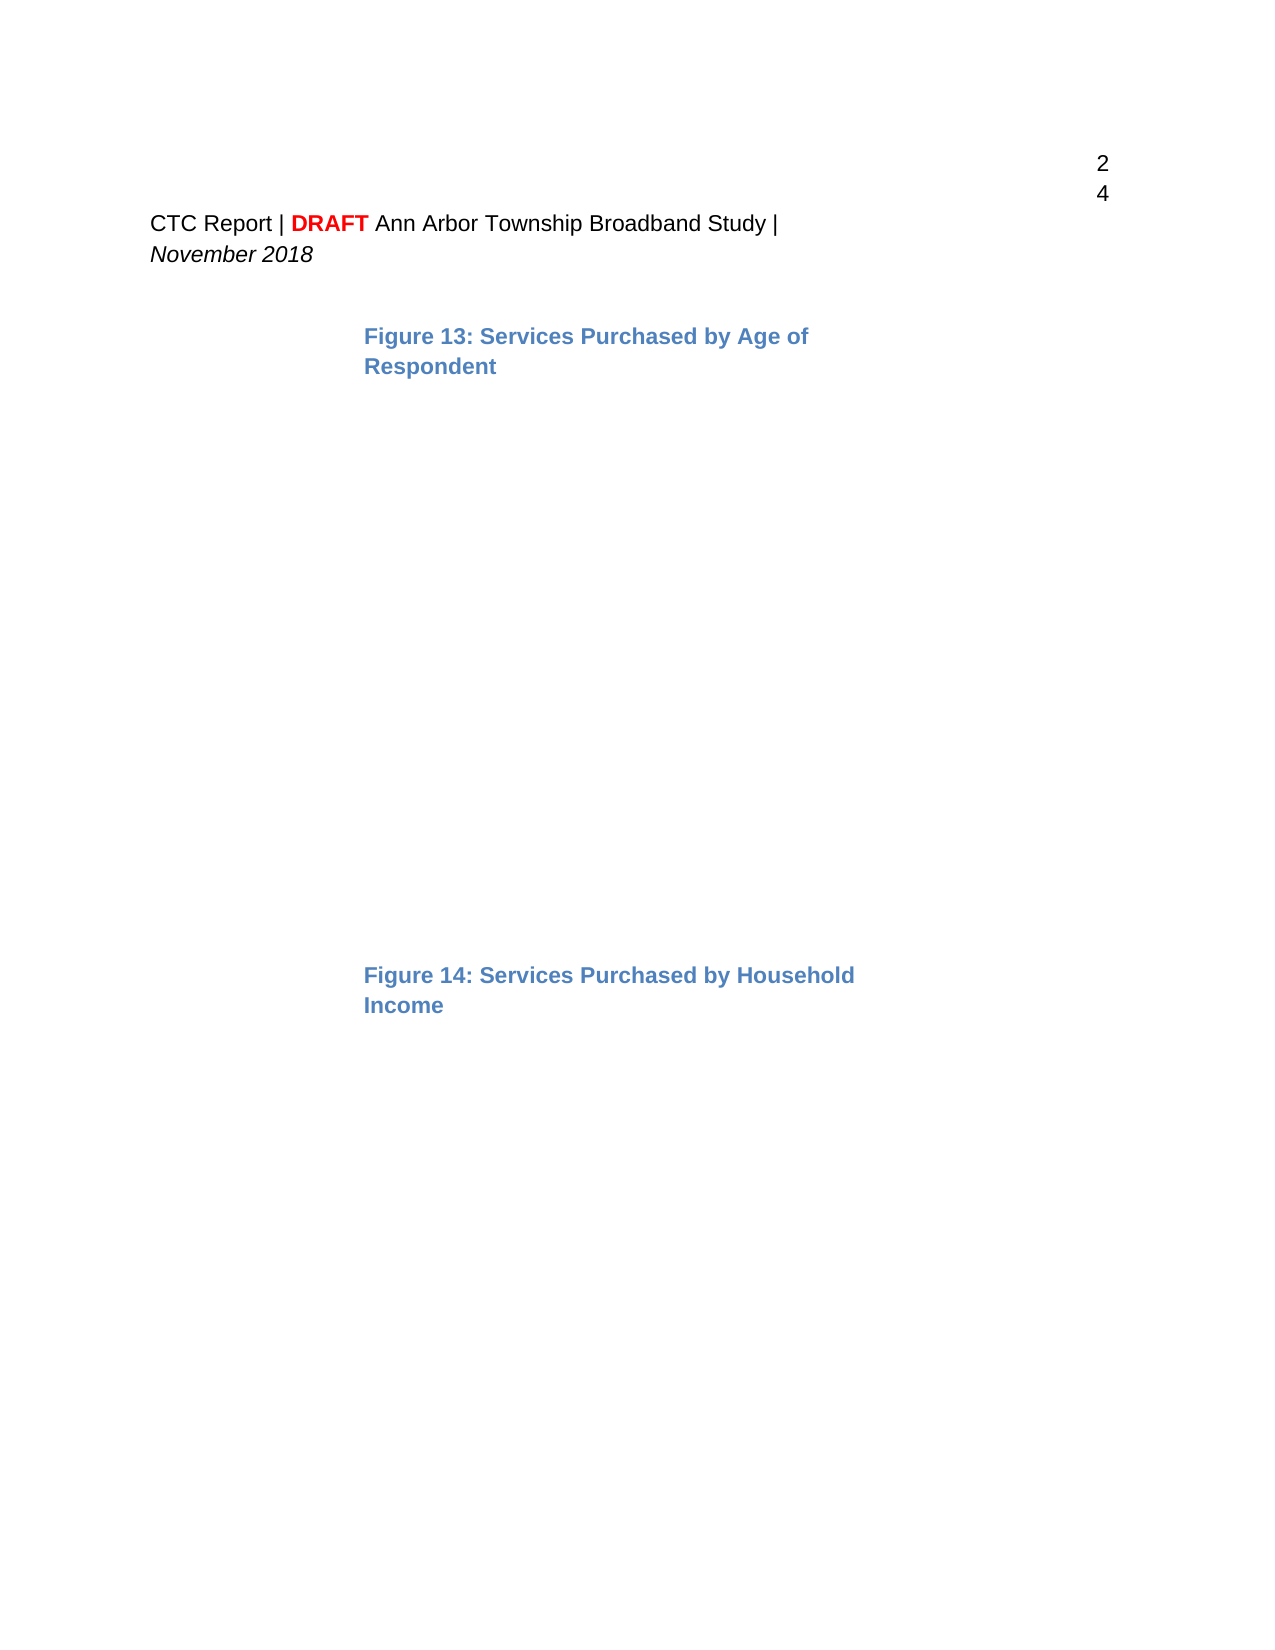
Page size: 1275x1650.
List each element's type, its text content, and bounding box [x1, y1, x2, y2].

text Figure 14: Services Purchased by Household Income [363, 962, 911, 1018]
text Figure 13: Services Purchased by Age of Respondent [364, 323, 912, 379]
text 24 [1096, 150, 1119, 207]
text CTC Report | DRAFT Ann Arbor Township Broadband Study | November 2018 [150, 210, 869, 267]
